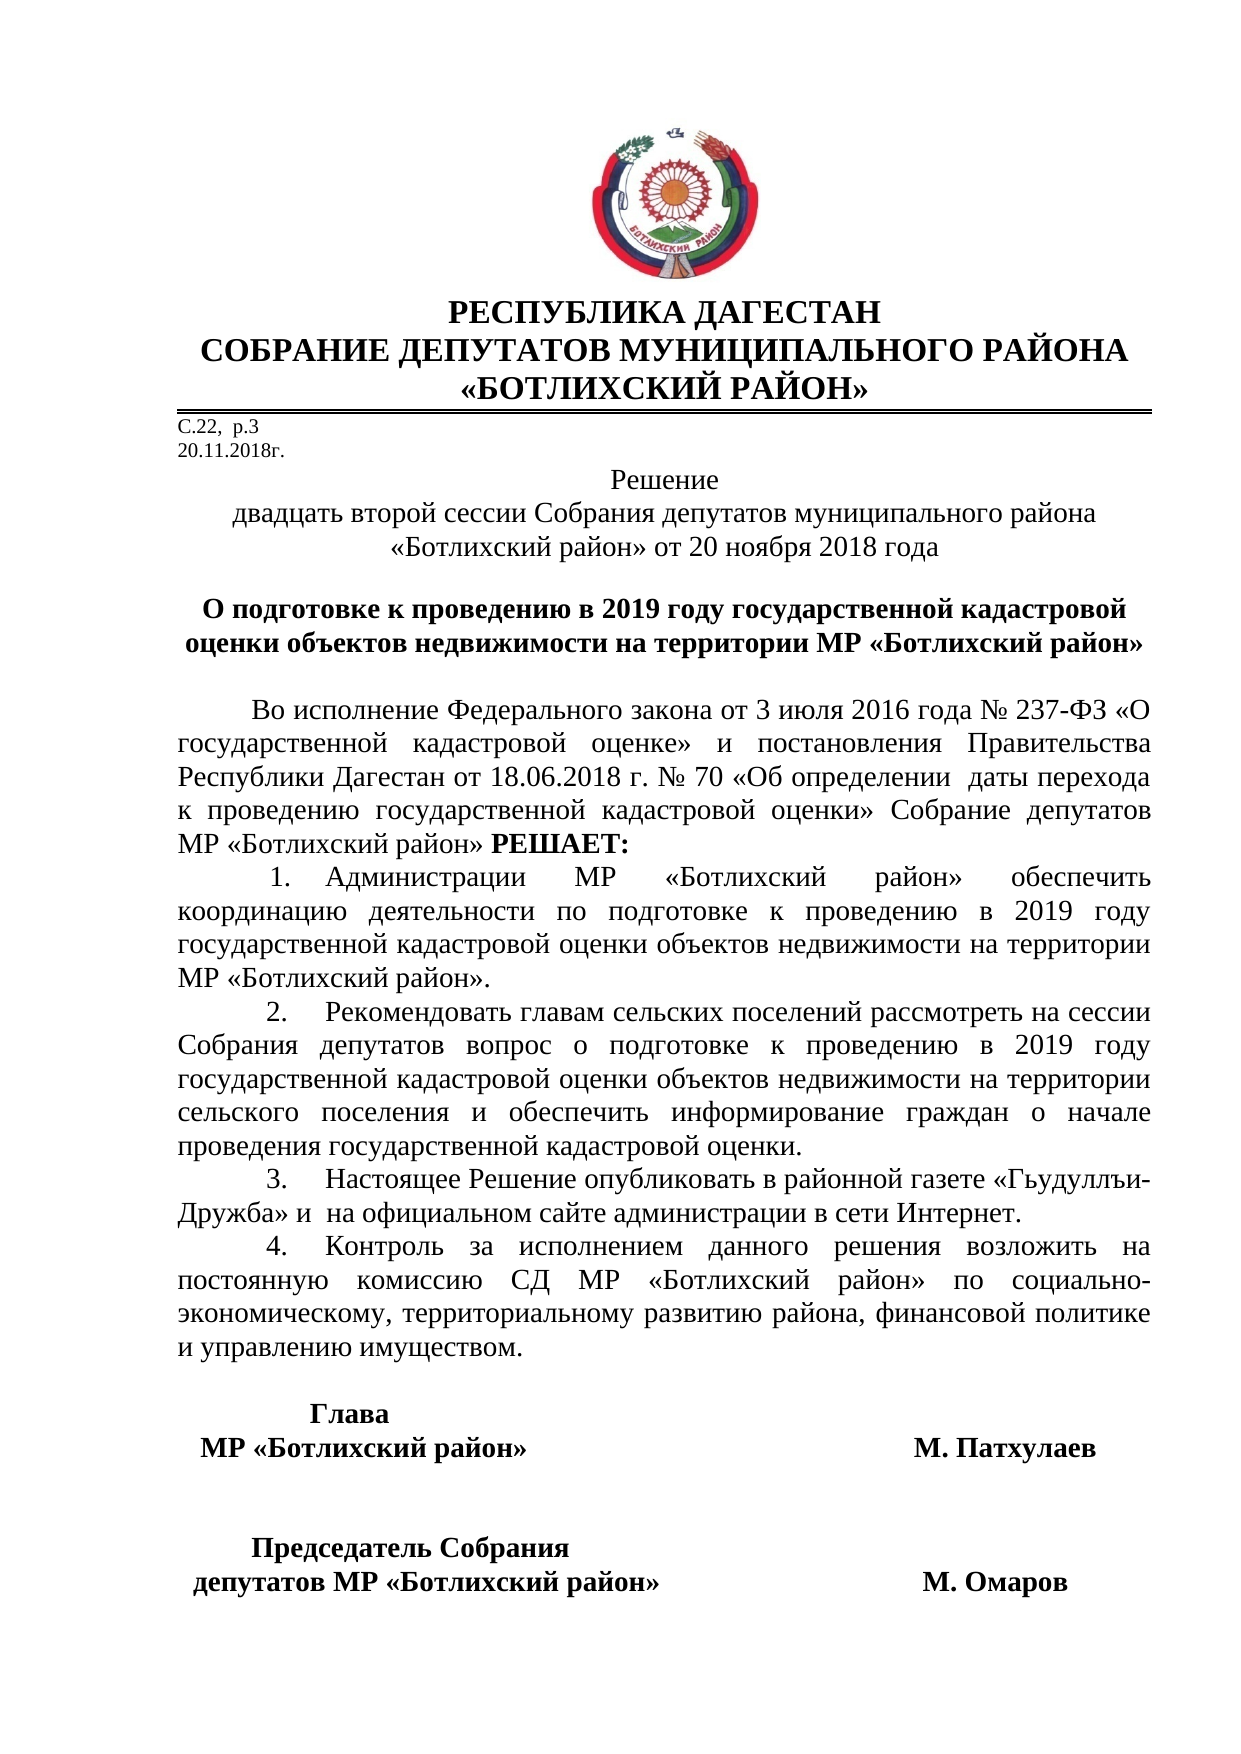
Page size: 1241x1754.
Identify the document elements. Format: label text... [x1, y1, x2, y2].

text Во исполнение Федерального закона от 3 июля 2016 года № 237-ФЗ «О государственной кадастровой оценке» и постановления Правительства Республики Дагестан от 18.06.2018 г. № 70 «Об определении даты перехода к проведению государственной кадастровой оценки» Собрание депутатов МР «Ботлихский район» РЕШАЕТ: [177, 692, 1152, 859]
text двадцать второй сессии Собрания депутатов муниципального района [177, 495, 1152, 529]
text депутатов МР «Ботлихский район» М. Омаров [193, 1564, 1152, 1597]
text СОБРАНИЕ ДЕПУТАТОВ МУНИЦИПАЛЬНОГО РАЙОНА «БОТЛИХСКИЙ РАЙОН» [177, 330, 1152, 409]
list Рекомендовать главам сельских поселений рассмотреть на сессии Собрания депутатов вопрос о подготовке к проведению в 2019 году государственной кадастровой оценки объектов недвижимости на территории сельского поселения и обеспечить информирование граждан о начале проведения государственной кадастровой оценки. [177, 994, 1152, 1161]
text 20.11.2018г. [177, 438, 1152, 462]
text Решение [177, 462, 1152, 495]
text Председатель Собрания [193, 1530, 1152, 1564]
text С.22, р.3 [177, 414, 1152, 438]
list Администрации МР «Ботлихский район» обеспечить координацию деятельности по подготовке к проведению в 2019 году государственной кадастровой оценки объектов недвижимости на территории МР «Ботлихский район». [177, 859, 1152, 994]
list Контроль за исполнением данного решения возложить на постоянную комиссию СД МР «Ботлихский район» по социально-экономическому, территориальному развитию района, финансовой политике и управлению имуществом. [177, 1228, 1152, 1363]
list Настоящее Решение опубликовать в районной газете «Гьудуллъи-Дружба» и на официальном сайте администрации в сети Интернет. [177, 1161, 1152, 1228]
text МР «Ботлихский район» М. Патхулаев [193, 1430, 1152, 1463]
picture [588, 118, 761, 287]
text О подготовке к проведению в 2019 году государственной кадастровой оценки объектов недвижимости на территории МР «Ботлихский район» [177, 591, 1152, 658]
text «Ботлихский район» от 20 ноября 2018 года [177, 529, 1152, 562]
text РЕСПУБЛИКА ДАГЕСТАН [177, 292, 1152, 330]
text Глава [193, 1396, 1152, 1430]
